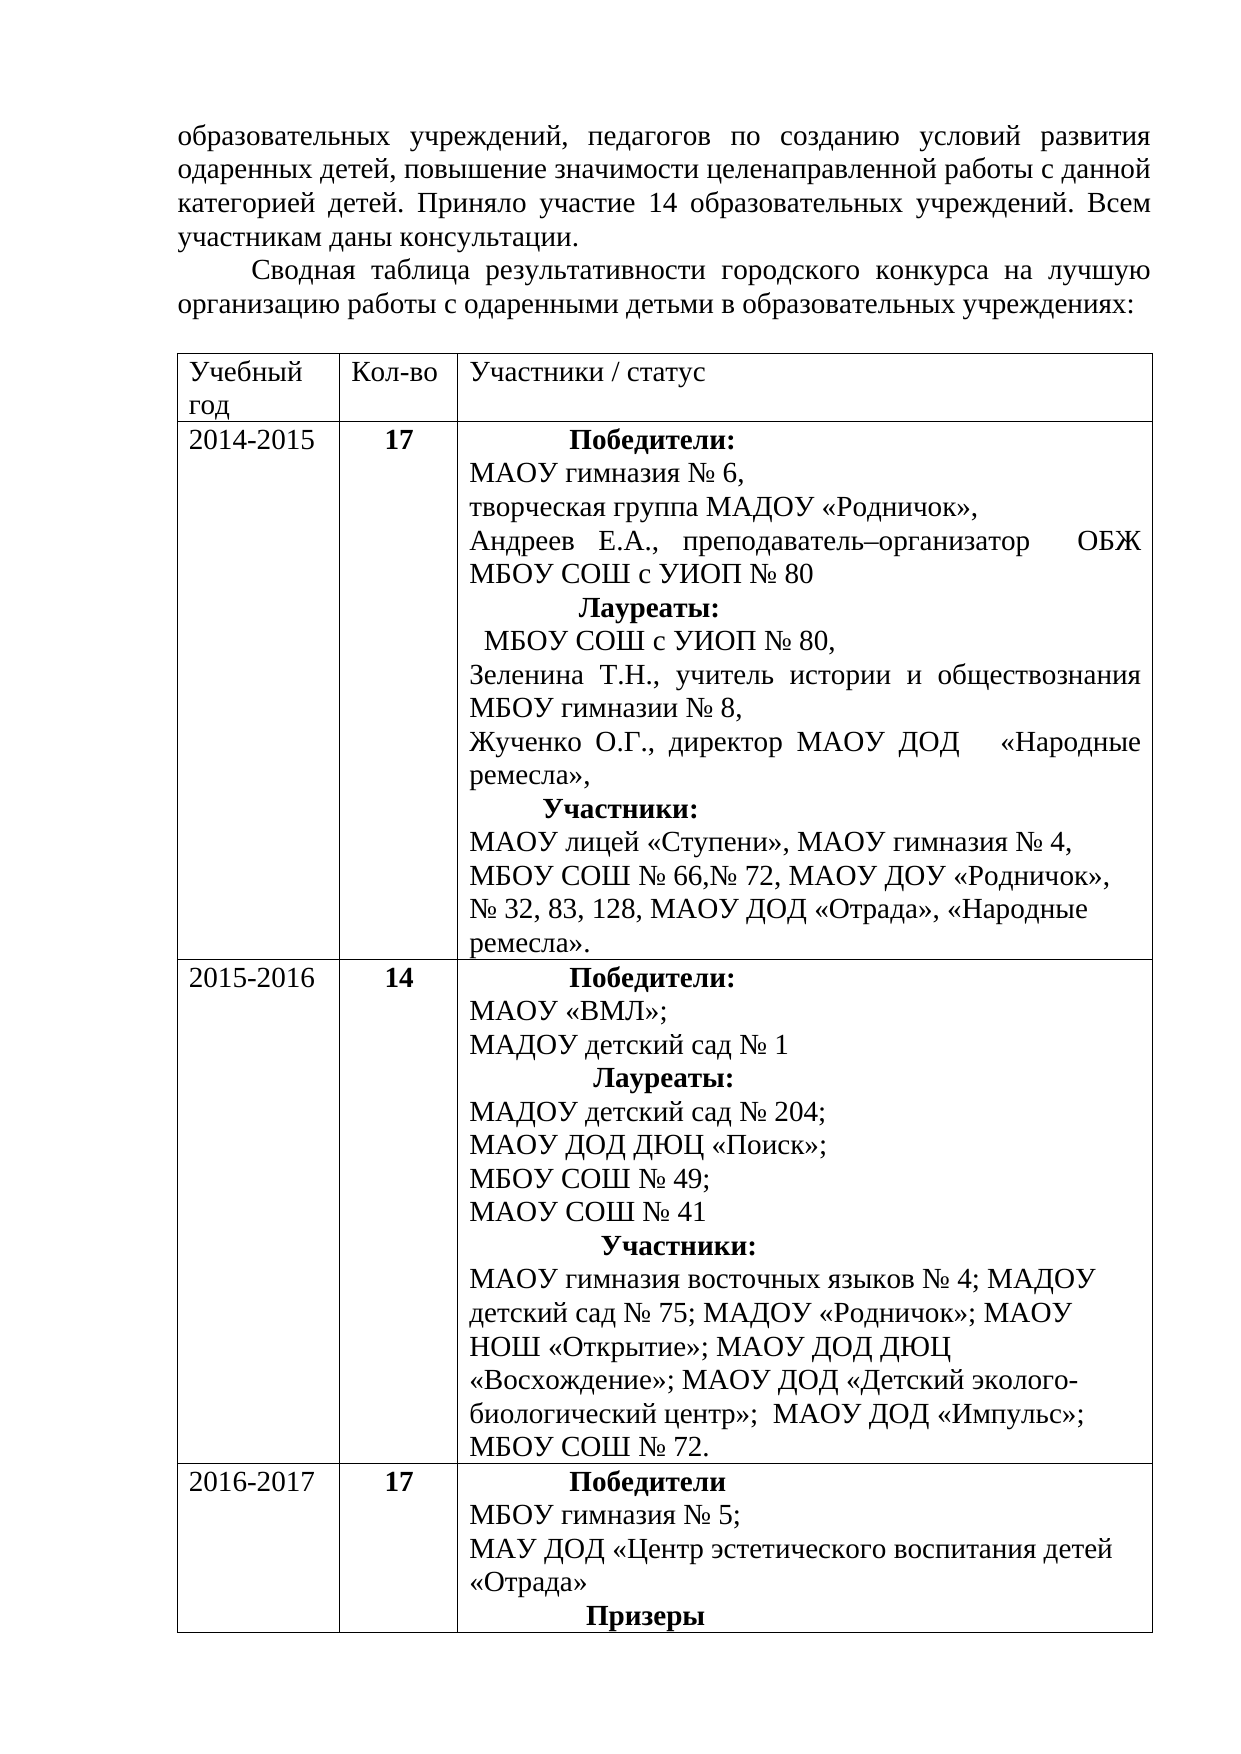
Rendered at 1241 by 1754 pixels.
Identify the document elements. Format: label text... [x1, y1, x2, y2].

table_cell 2016-2017 [178, 1464, 339, 1632]
text Сводная таблица результативности городского конкурса на лучшую организацию работы с одаренными детьми в образовательных учреждениях: [177, 252, 1152, 319]
table_cell Победители: МАОУ гимназия № 6, творческая группа МАДОУ «Родничок», Андреев Е.А., преподаватель–организатор ОБЖ МБОУ СОШ с УИОП № 80 Лауреаты: МБОУ СОШ с УИОП № 80, Зеленина Т.Н., учитель истории и обществознания МБОУ гимназии № 8, Жученко О.Г., директор МАОУ ДОД «Народные ремесла», Участники: МАОУ лицей «Ступени», МАОУ гимназия № 4, МБОУ СОШ № 66,№ 72, МАОУ ДОУ «Родничок», № 32, 83, 128, МАОУ ДОД «Отрада», «Народные ремесла». [458, 422, 1152, 959]
table_cell 17 [340, 422, 457, 959]
table_header Учебный год [178, 354, 339, 421]
table_cell Победители: МАОУ «ВМЛ»; МАДОУ детский сад № 1 Лауреаты: МАДОУ детский сад № 204; МАОУ ДОД ДЮЦ «Поиск»; МБОУ СОШ № 49; МАОУ СОШ № 41 Участники: МАОУ гимназия восточных языков № 4; МАДОУ детский сад № 75; МАДОУ «Родничок»; МАОУ НОШ «Открытие»; МАОУ ДОД ДЮЦ «Восхождение»; МАОУ ДОД «Детский эколого-биологический центр»; МАОУ ДОД «Импульс»; МБОУ СОШ № 72. [458, 960, 1152, 1463]
table_cell 2014-2015 [178, 422, 339, 959]
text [177, 118, 1152, 252]
table_header Кол-во [340, 354, 457, 421]
table_header Участники / статус [458, 354, 1152, 421]
table_cell 14 [340, 960, 457, 1463]
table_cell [458, 1464, 1152, 1632]
table_cell 17 [340, 1464, 457, 1632]
table_cell 2015-2016 [178, 960, 339, 1463]
